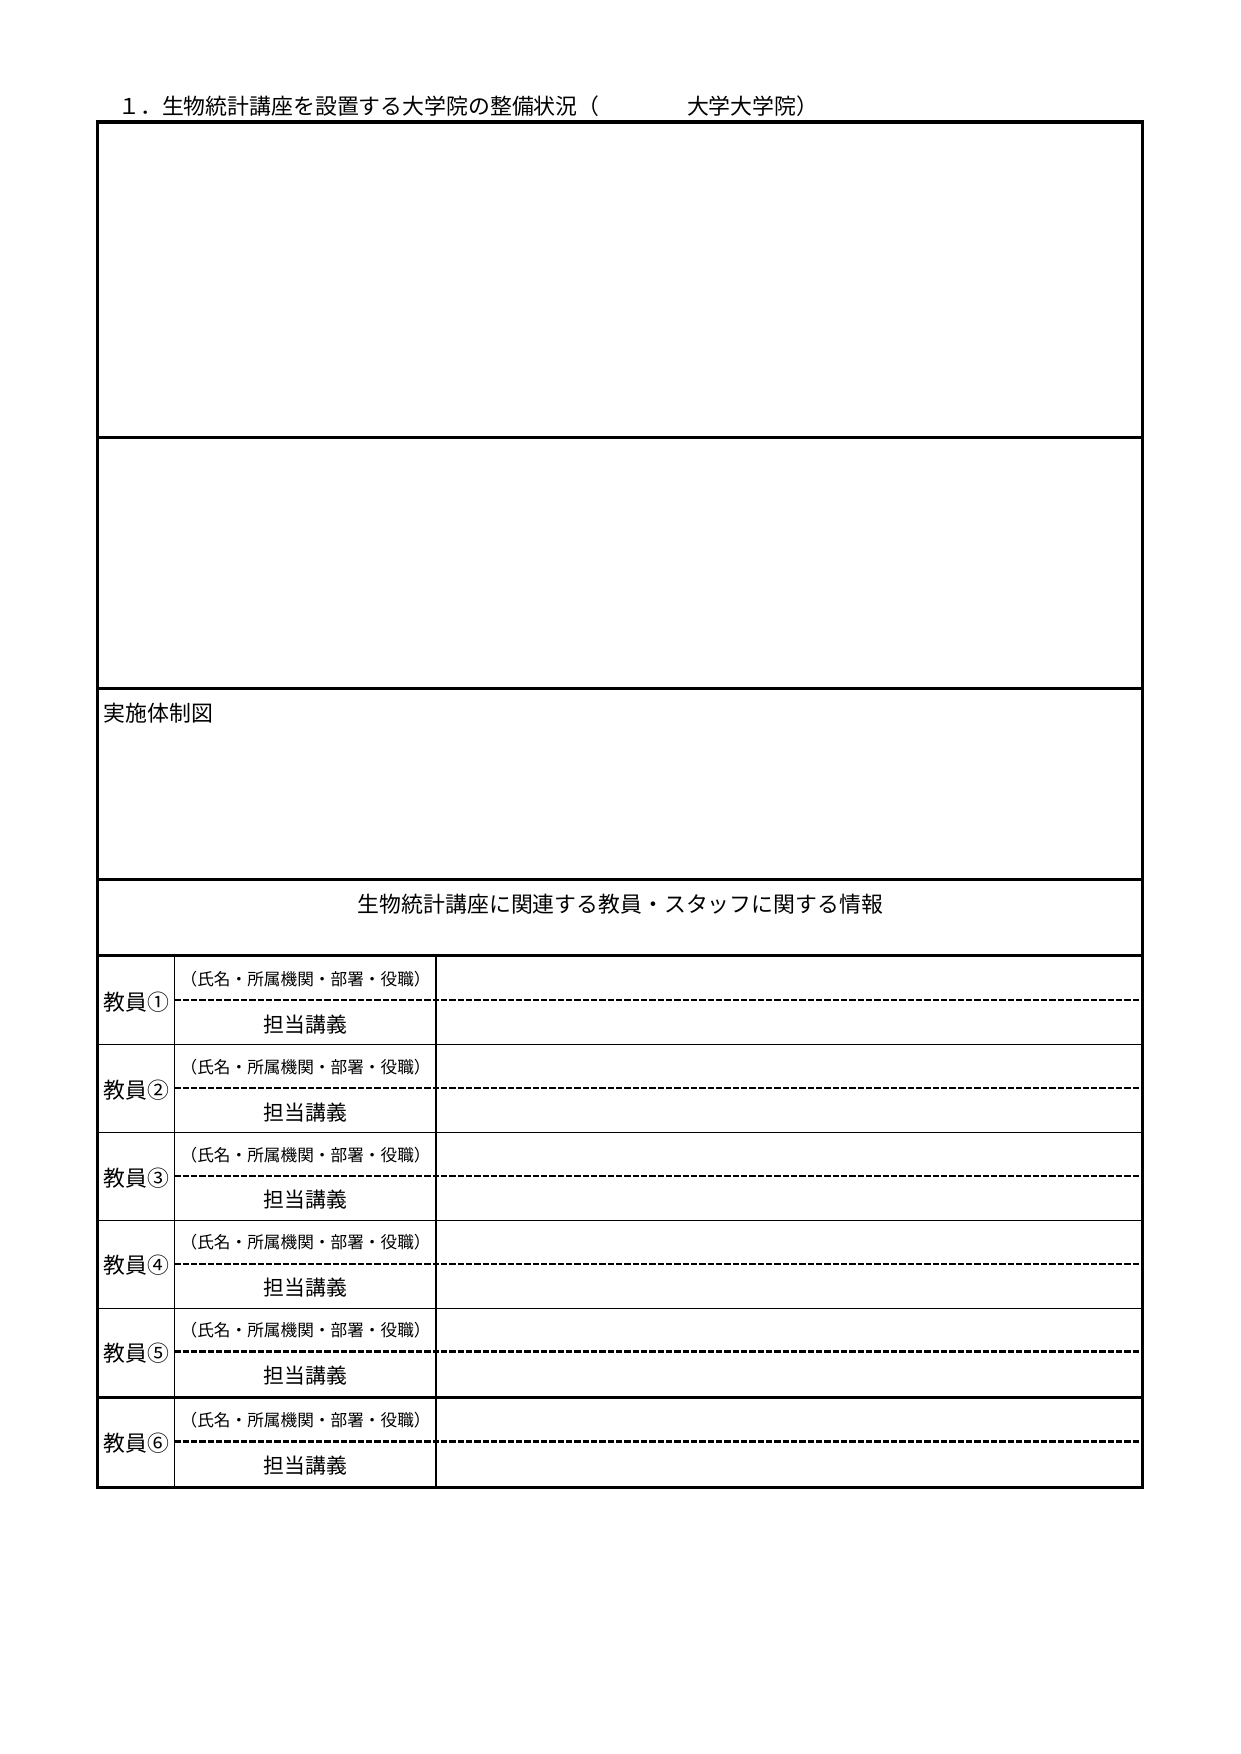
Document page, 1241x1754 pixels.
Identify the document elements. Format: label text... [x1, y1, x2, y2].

table_cell 実施体制図 [99, 690, 1141, 877]
table_cell （氏名・所属機関・部署・役職） [175, 957, 435, 999]
table_cell 教員③ [99, 1133, 174, 1220]
table_cell 担当講義 [175, 1440, 435, 1486]
table_cell 生物統計講座に関連する教員・スタッフに関する情報 [99, 881, 1141, 954]
table_cell [437, 999, 1141, 1044]
table_cell [437, 1399, 1141, 1440]
table_cell [437, 1133, 1141, 1174]
table_cell 教員⑥ [99, 1399, 174, 1486]
table_cell （氏名・所属機関・部署・役職） [175, 1133, 435, 1174]
table_header [99, 124, 1141, 436]
table_cell 担当講義 [175, 999, 435, 1044]
table_cell [437, 1263, 1141, 1308]
table_cell 担当講義 [175, 1175, 435, 1220]
table_cell [437, 1350, 1141, 1396]
table_cell [437, 957, 1141, 999]
table_cell 教員⑤ [99, 1309, 174, 1396]
table_cell 担当講義 [175, 1087, 435, 1132]
table_cell 教員① [99, 957, 174, 1044]
table_cell （氏名・所属機関・部署・役職） [175, 1045, 435, 1087]
table_cell （氏名・所属機関・部署・役職） [175, 1221, 435, 1262]
table_cell 担当講義 [175, 1350, 435, 1396]
table_cell [437, 1175, 1141, 1220]
table_cell [437, 1440, 1141, 1486]
table_cell [437, 1087, 1141, 1132]
table_cell 教員④ [99, 1221, 174, 1308]
table_cell 教員② [99, 1045, 174, 1132]
table_cell [437, 1221, 1141, 1262]
table_cell （氏名・所属機関・部署・役職） [175, 1399, 435, 1440]
table_cell [437, 1309, 1141, 1350]
text １．生物統計講座を設置する大学院の整備状況（ 大学大学院） [118, 89, 1122, 120]
table_cell 担当講義 [175, 1263, 435, 1308]
table_cell [99, 439, 1141, 687]
table_cell （氏名・所属機関・部署・役職） [175, 1309, 435, 1350]
table_cell [437, 1045, 1141, 1087]
